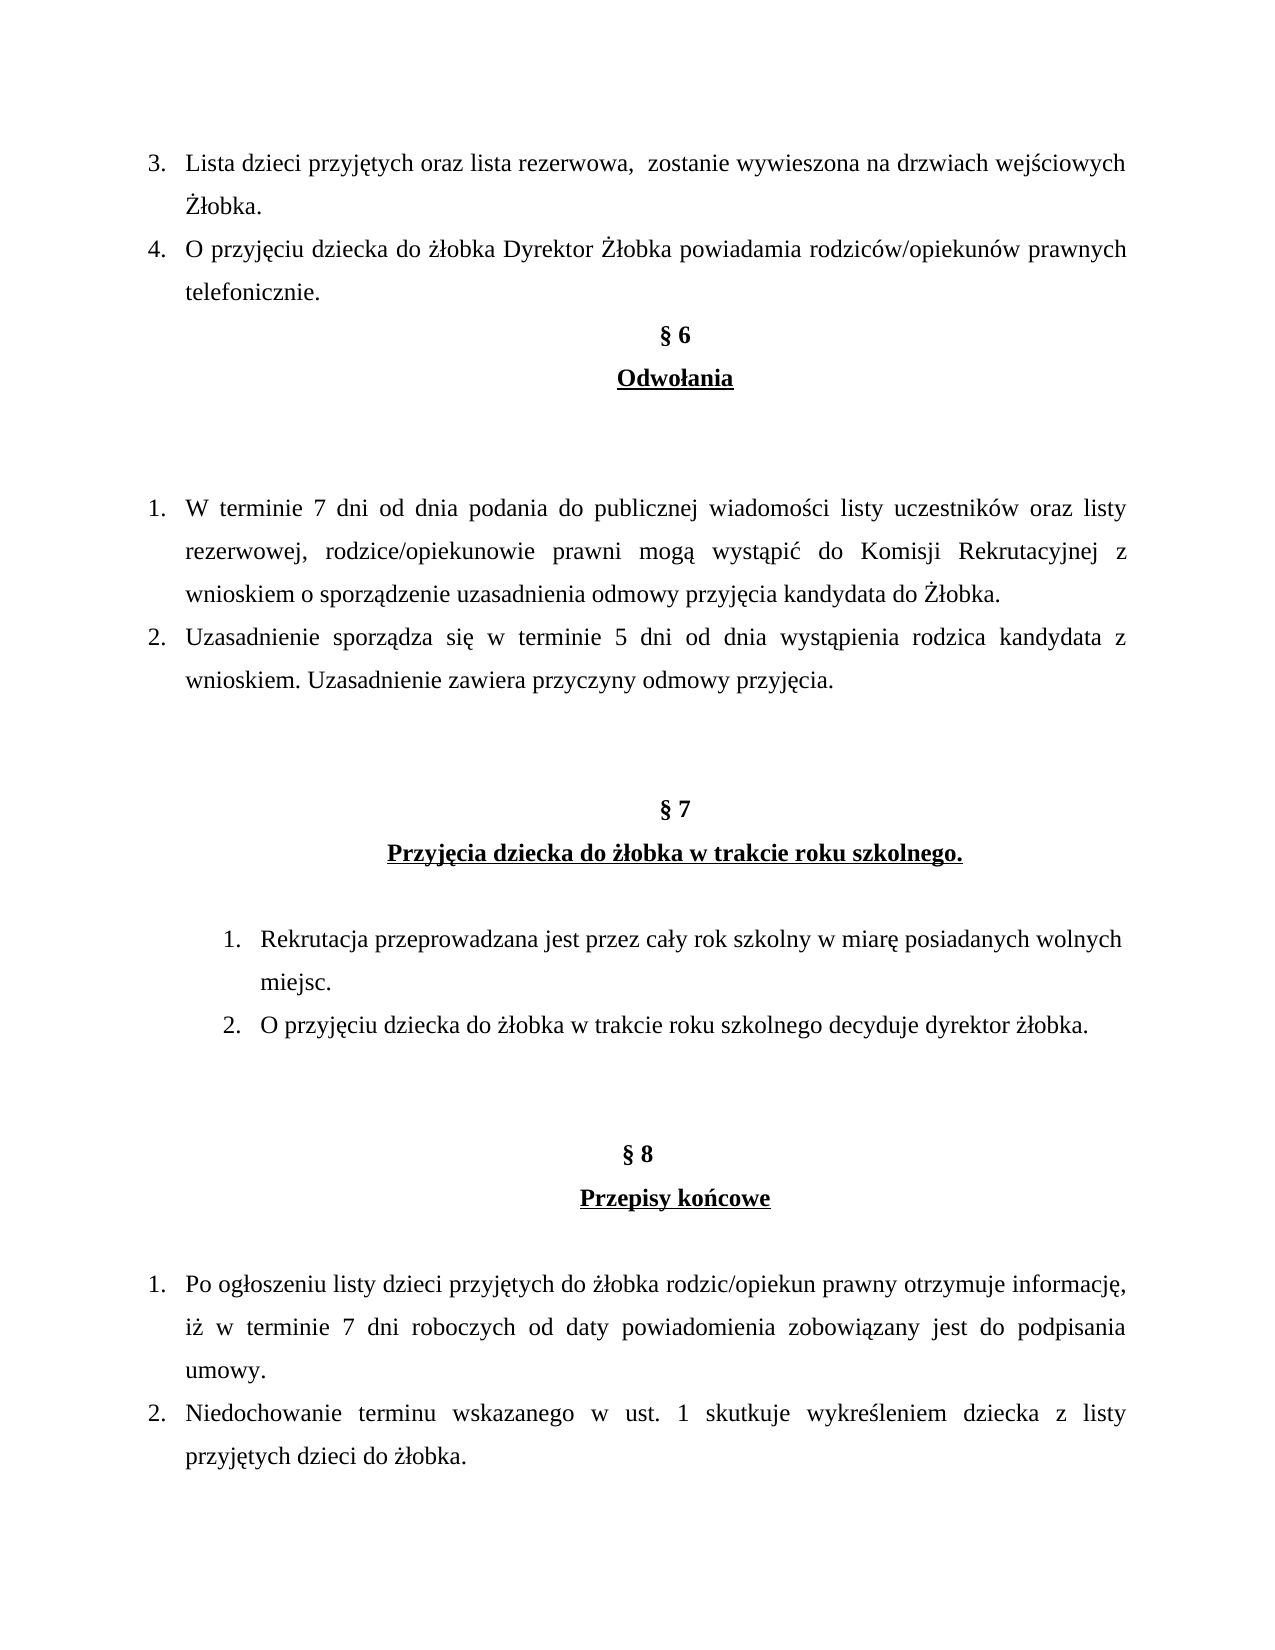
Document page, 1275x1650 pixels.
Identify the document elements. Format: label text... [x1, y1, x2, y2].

list Rekrutacja przeprowadzana jest przez cały rok szkolny w miarę posiadanych wolnych miejsc. [223, 924, 1127, 996]
list § 6 [223, 320, 1127, 349]
list Lista dzieci przyjętych oraz lista rezerwowa, zostanie wywieszona na drzwiach wejściowych Żłobka. [148, 148, 1127, 219]
text § 8 [148, 1139, 1127, 1168]
list Po ogłoszeniu listy dzieci przyjętych do żłobka rodzic/opiekun prawny otrzymuje informację, iż w terminie 7 dni roboczych od daty powiadomienia zobowiązany jest do podpisania umowy. [148, 1269, 1127, 1384]
list Niedochowanie terminu wskazanego w ust. 1 skutkuje wykreśleniem dziecka z listy przyjętych dzieci do żłobka. [148, 1398, 1127, 1470]
list Przyjęcia dziecka do żłobka w trakcie roku szkolnego. [223, 838, 1127, 866]
list Uzasadnienie sporządza się w terminie 5 dni od dnia wystąpienia rodzica kandydata z wnioskiem. Uzasadnienie zawiera przyczyny odmowy przyjęcia. [148, 622, 1127, 694]
list W terminie 7 dni od dnia podania do publicznej wiadomości listy uczestników oraz listy rezerwowej, rodzice/opiekunowie prawni mogą wystąpić do Komisji Rekrutacyjnej z wnioskiem o sporządzenie uzasadnienia odmowy przyjęcia kandydata do Żłobka. [148, 493, 1127, 608]
list O przyjęciu dziecka do żłobka Dyrektor Żłobka powiadamia rodziców/opiekunów prawnych telefonicznie. [148, 234, 1127, 306]
list Odwołania [223, 363, 1127, 392]
list § 7 [223, 794, 1127, 823]
list Przepisy końcowe [223, 1183, 1127, 1211]
list O przyjęciu dziecka do żłobka w trakcie roku szkolnego decyduje dyrektor żłobka. [223, 1010, 1127, 1039]
